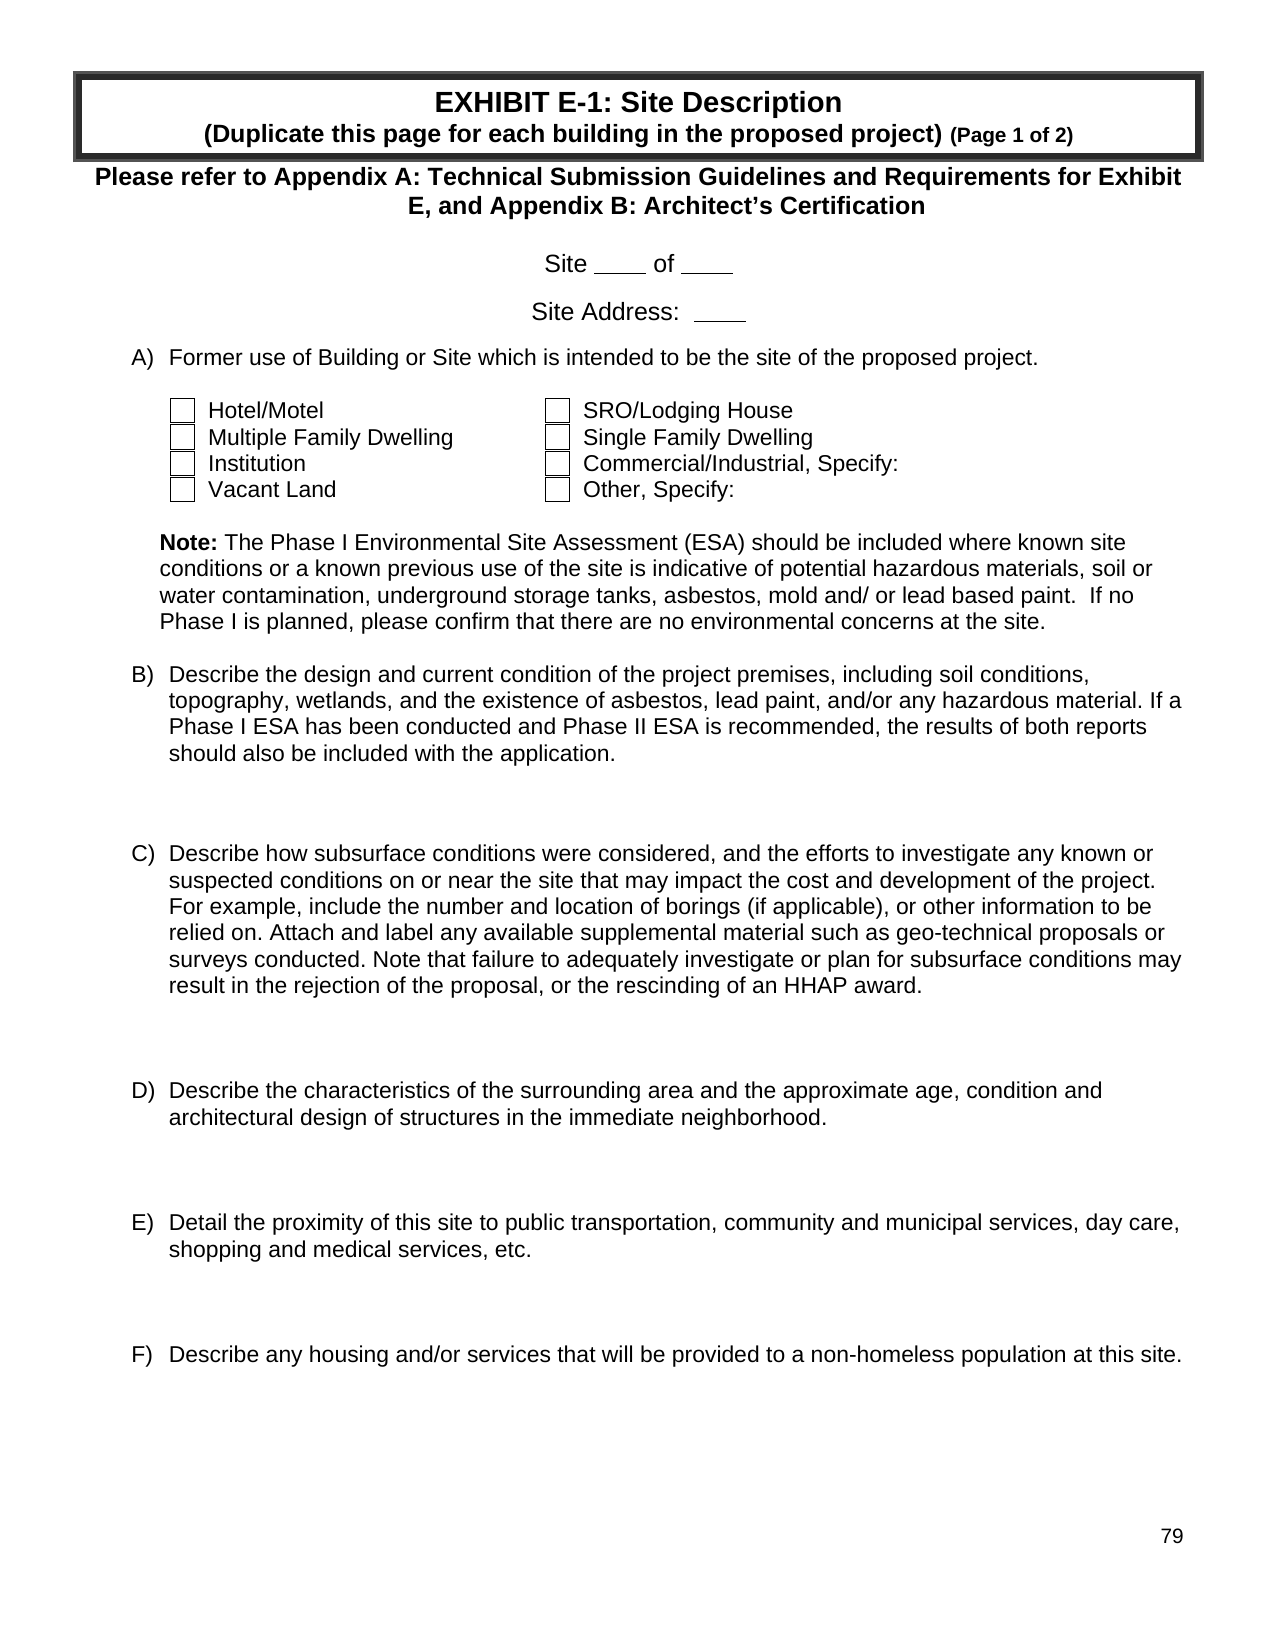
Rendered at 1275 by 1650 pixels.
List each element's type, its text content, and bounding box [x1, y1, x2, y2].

list Describe how subsurface conditions were considered, and the efforts to investigate any known or suspected conditions on or near the site that may impact the cost and development of the project. For example, include the number and location of borings (if applicable), or other information to be relied on. Attach and label any available supplemental material such as geo-technical proposals or surveys conducted. Note that failure to adequately investigate or plan for subsurface conditions may result in the rejection of the proposal, or the rescinding of an HHAP award. [131, 840, 1183, 998]
list Describe the characteristics of the surrounding area and the approximate age, condition and architectural design of structures in the immediate neighborhood. [131, 1077, 1183, 1130]
text Vacant Land Other, Specify: [169, 476, 1183, 502]
text Site Address: [94, 296, 1183, 325]
list Describe the design and current condition of the project premises, including soil conditions, topography, wetlands, and the existence of asbestos, lead paint, and/or any hazardous material. If a Phase I ESA has been conducted and Phase II ESA is recommended, the results of both reports should also be included with the application. [131, 661, 1183, 766]
text Institution Commercial/Industrial, Specify: [169, 450, 1183, 476]
text (Duplicate this page for each building in the proposed project) (Page 1 of 2) [85, 104, 1192, 150]
text Please refer to Appendix A: Technical Submission Guidelines and Requirements for Exhibit E, and Appendix B: Architect’s Certification [94, 162, 1183, 220]
text Note: The Phase I Environmental Site Assessment (ESA) should be included where known site conditions or a known previous use of the site is indicative of potential hazardous materials, soil or water contamination, underground storage tanks, asbestos, mold and/ or lead based paint. If no Phase I is planned, please confirm that there are no environmental concerns at the site. [159, 529, 1183, 634]
list Former use of Building or Site which is intended to be the site of the proposed project. [131, 344, 1183, 371]
list Detail the proximity of this site to public transportation, community and municipal services, day care, shopping and medical services, etc. [131, 1209, 1183, 1262]
list Describe any housing and/or services that will be provided to a non-homeless population at this site. [131, 1341, 1183, 1367]
text Multiple Family Dwelling Single Family Dwelling [169, 423, 1183, 450]
text Site of [94, 248, 1183, 277]
text Hotel/Motel SRO/Lodging House [169, 397, 1183, 423]
text EXHIBIT E-1: Site Description [85, 83, 1192, 104]
